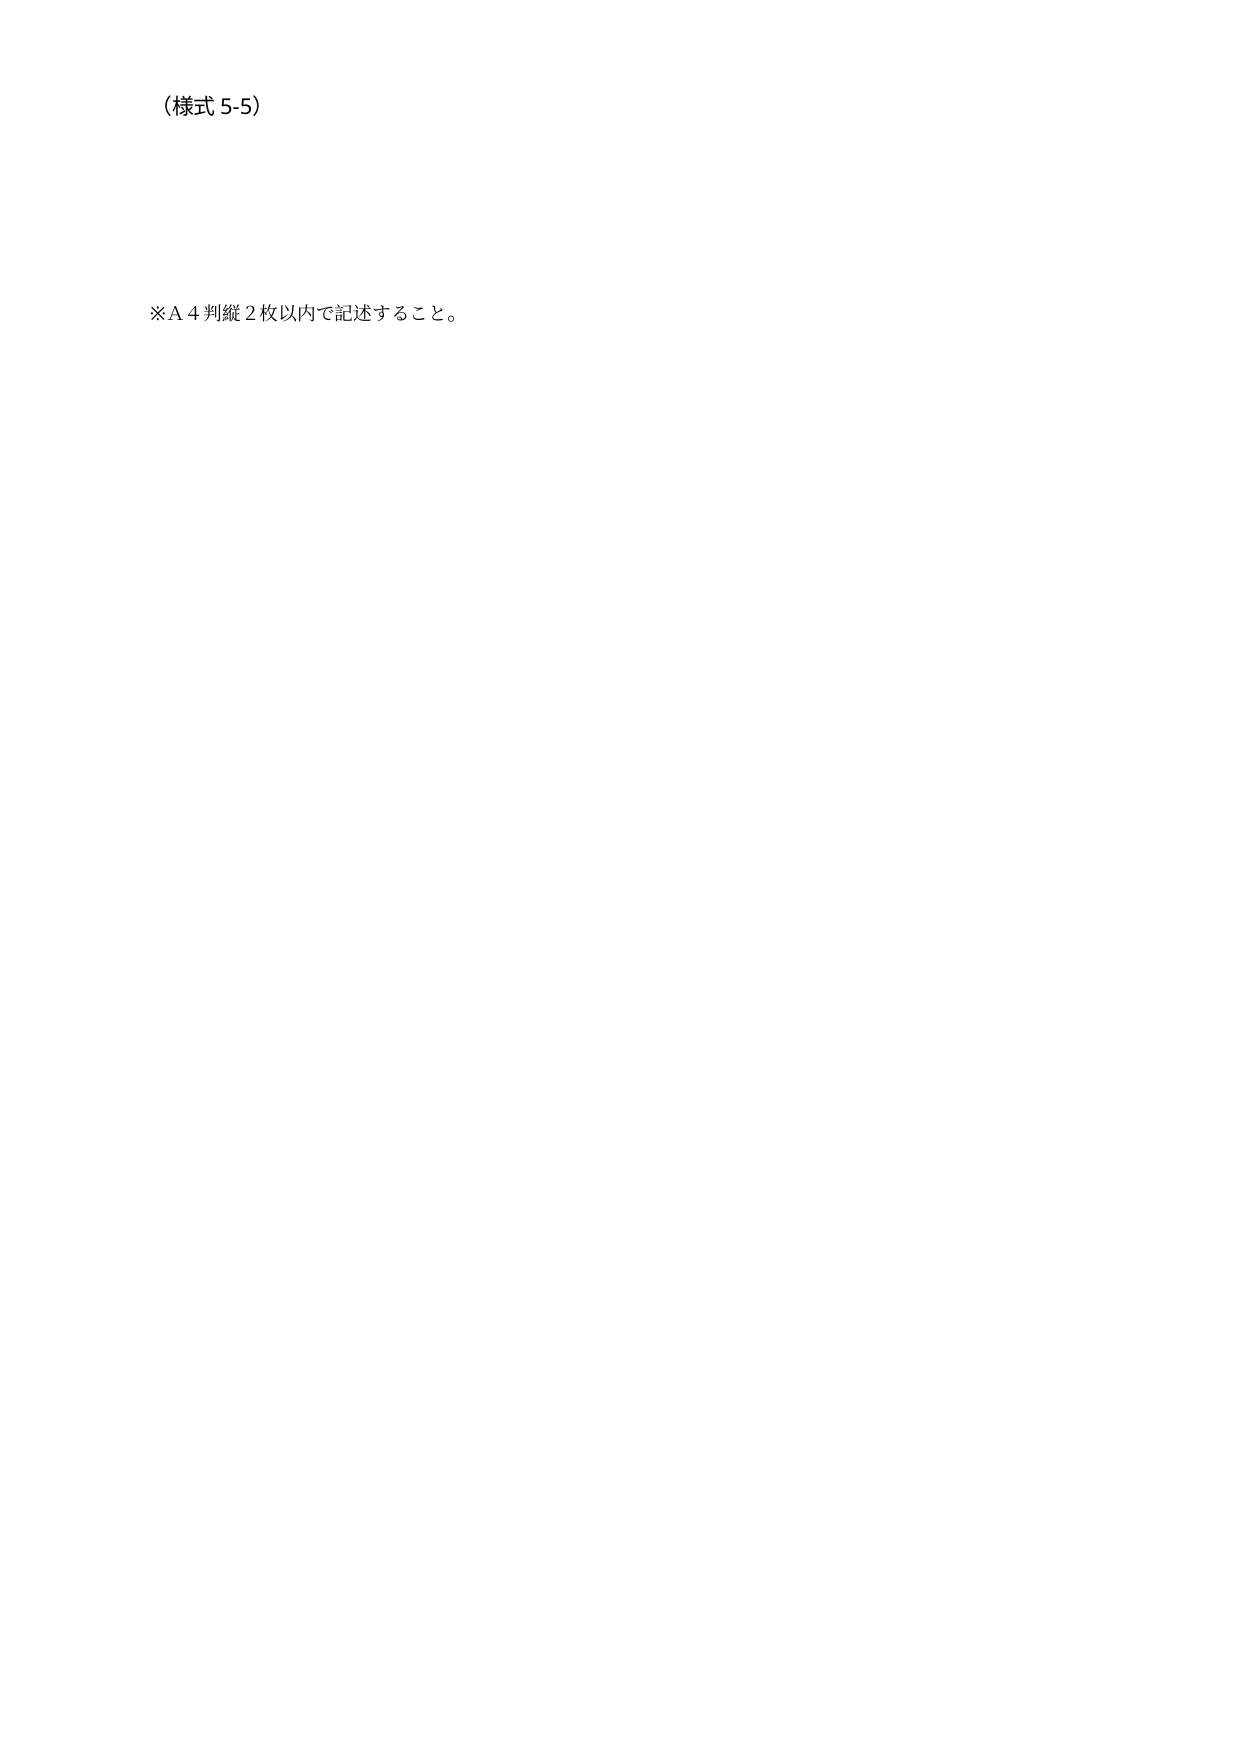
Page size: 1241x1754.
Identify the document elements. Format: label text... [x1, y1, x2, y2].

text ※Ａ４判縦２枚以内で記述すること。 [150, 295, 1090, 326]
